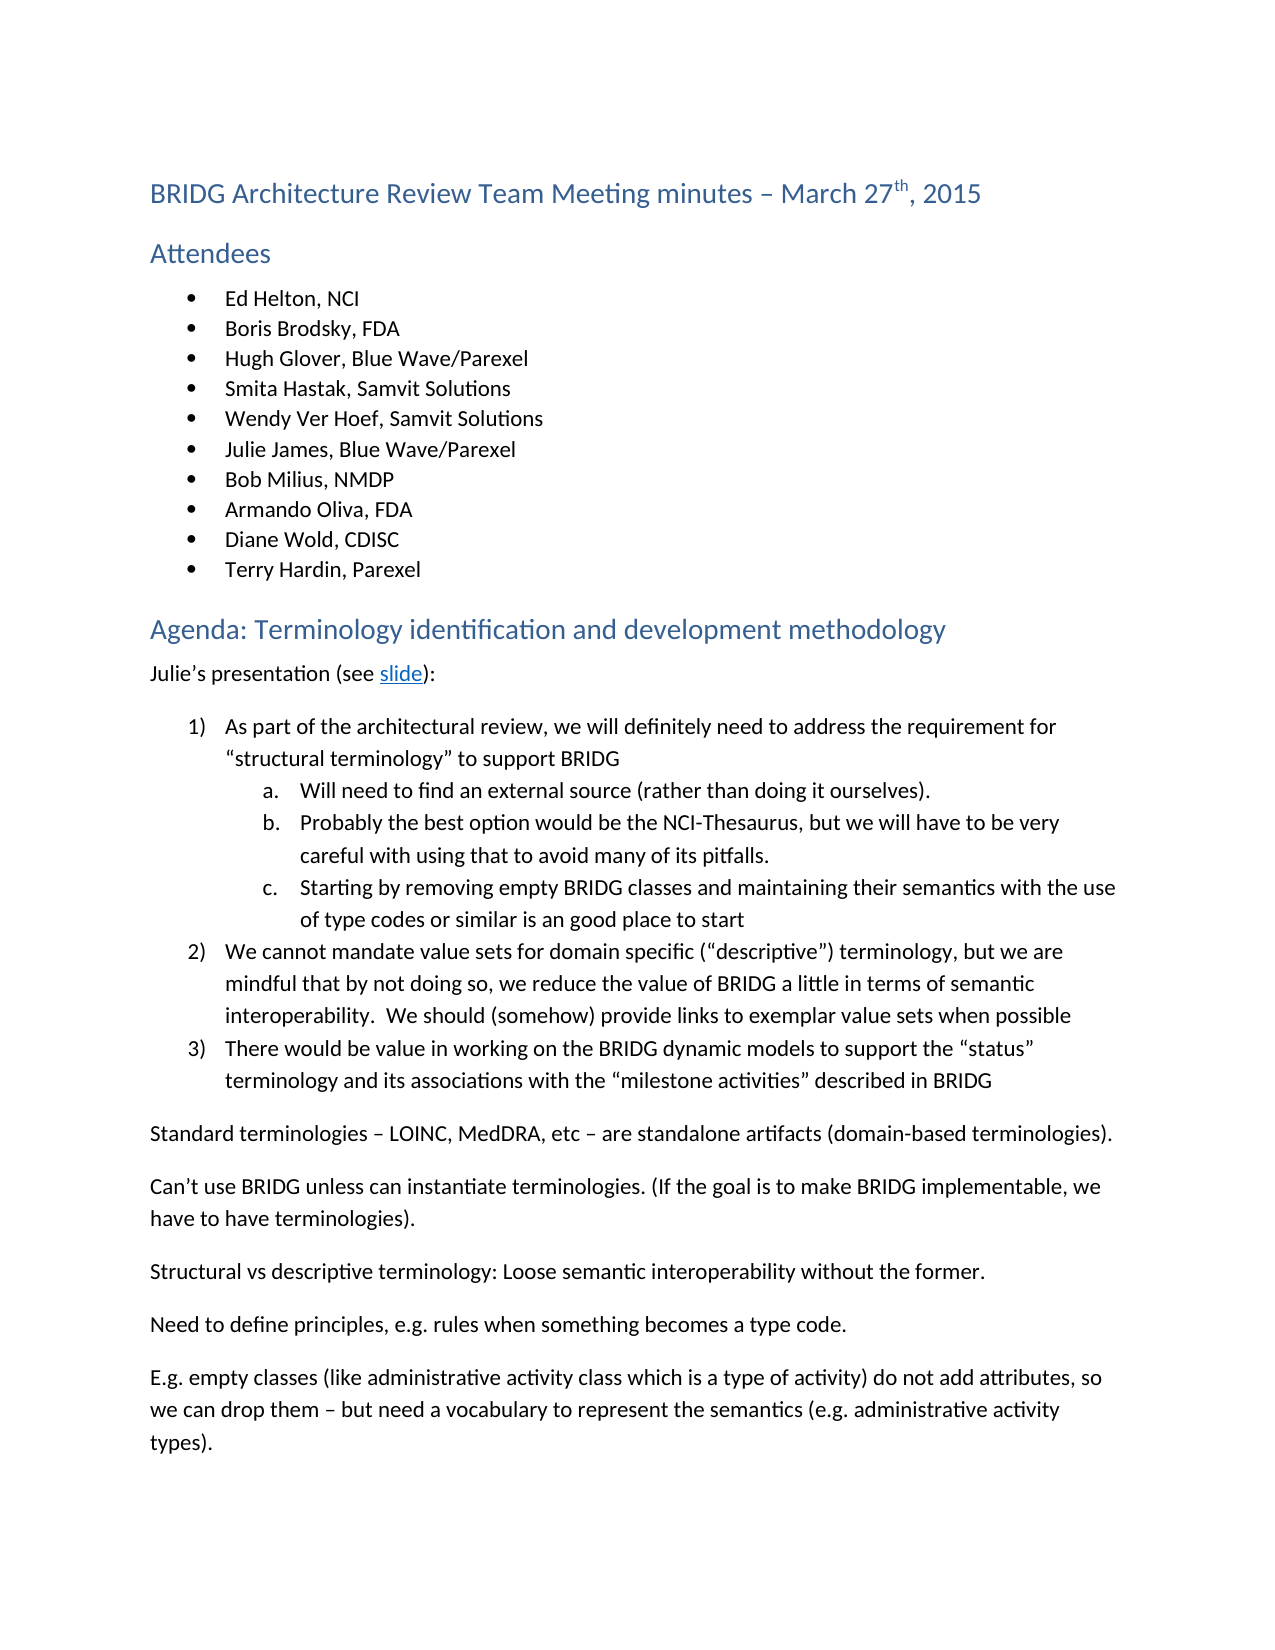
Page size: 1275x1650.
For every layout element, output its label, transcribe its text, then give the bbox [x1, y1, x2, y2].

subtitle Agenda: Terminology identification and development methodology [150, 611, 1125, 646]
text Julie’s presentation (see slide): [150, 659, 1125, 687]
text E.g. empty classes (like administrative activity class which is a type of activity) do not add attributes, so we can drop them – but need a vocabulary to represent the semantics (e.g. administrative activity types). [150, 1363, 1125, 1456]
list Smita Hastak, Samvit Solutions [187, 374, 1125, 402]
list Terry Hardin, Parexel [187, 556, 1125, 584]
text Structural vs descriptive terminology: Loose semantic interoperability without the former. [150, 1257, 1125, 1285]
list There would be value in working on the BRIDG dynamic models to support the “status” terminology and its associations with the “milestone activities” described in BRIDG [187, 1034, 1125, 1094]
text Standard terminologies – LOINC, MedDRA, etc – are standalone artifacts (domain-based terminologies). [150, 1119, 1125, 1147]
list As part of the architectural review, we will definitely need to address the requirement for “structural terminology” to support BRIDG [187, 712, 1125, 772]
subtitle BRIDG Architecture Review Team Meeting minutes – March 27th, 2015 [150, 175, 1125, 211]
list Starting by removing empty BRIDG classes and maintaining their semantics with the use of type codes or similar is an good place to start [262, 873, 1125, 933]
list Bob Milius, NMDP [187, 465, 1125, 493]
list Hugh Glover, Blue Wave/Parexel [187, 344, 1125, 372]
list Wendy Ver Hoef, Samvit Solutions [187, 404, 1125, 433]
list Julie James, Blue Wave/Parexel [187, 435, 1125, 463]
list We cannot mandate value sets for domain specific (“descriptive”) terminology, but we are mindful that by not doing so, we reduce the value of BRIDG a little in terms of semantic interoperability. We should (somehow) provide links to exemplar value sets when possible [187, 937, 1125, 1030]
list Armando Oliva, FDA [187, 495, 1125, 523]
text Need to define principles, e.g. rules when something becomes a type code. [150, 1310, 1125, 1338]
list Probably the best option would be the NCI-Thesaurus, but we will have to be very careful with using that to avoid many of its pitfalls. [262, 808, 1125, 869]
list Diane Wold, CDISC [187, 525, 1125, 553]
text Can’t use BRIDG unless can instantiate terminologies. (If the goal is to make BRIDG implementable, we have to have terminologies). [150, 1172, 1125, 1232]
subtitle Attendees [150, 236, 1125, 271]
list Ed Helton, NCI [187, 284, 1125, 312]
list Boris Brodsky, FDA [187, 314, 1125, 342]
list Will need to find an external source (rather than doing it ourselves). [262, 776, 1125, 804]
